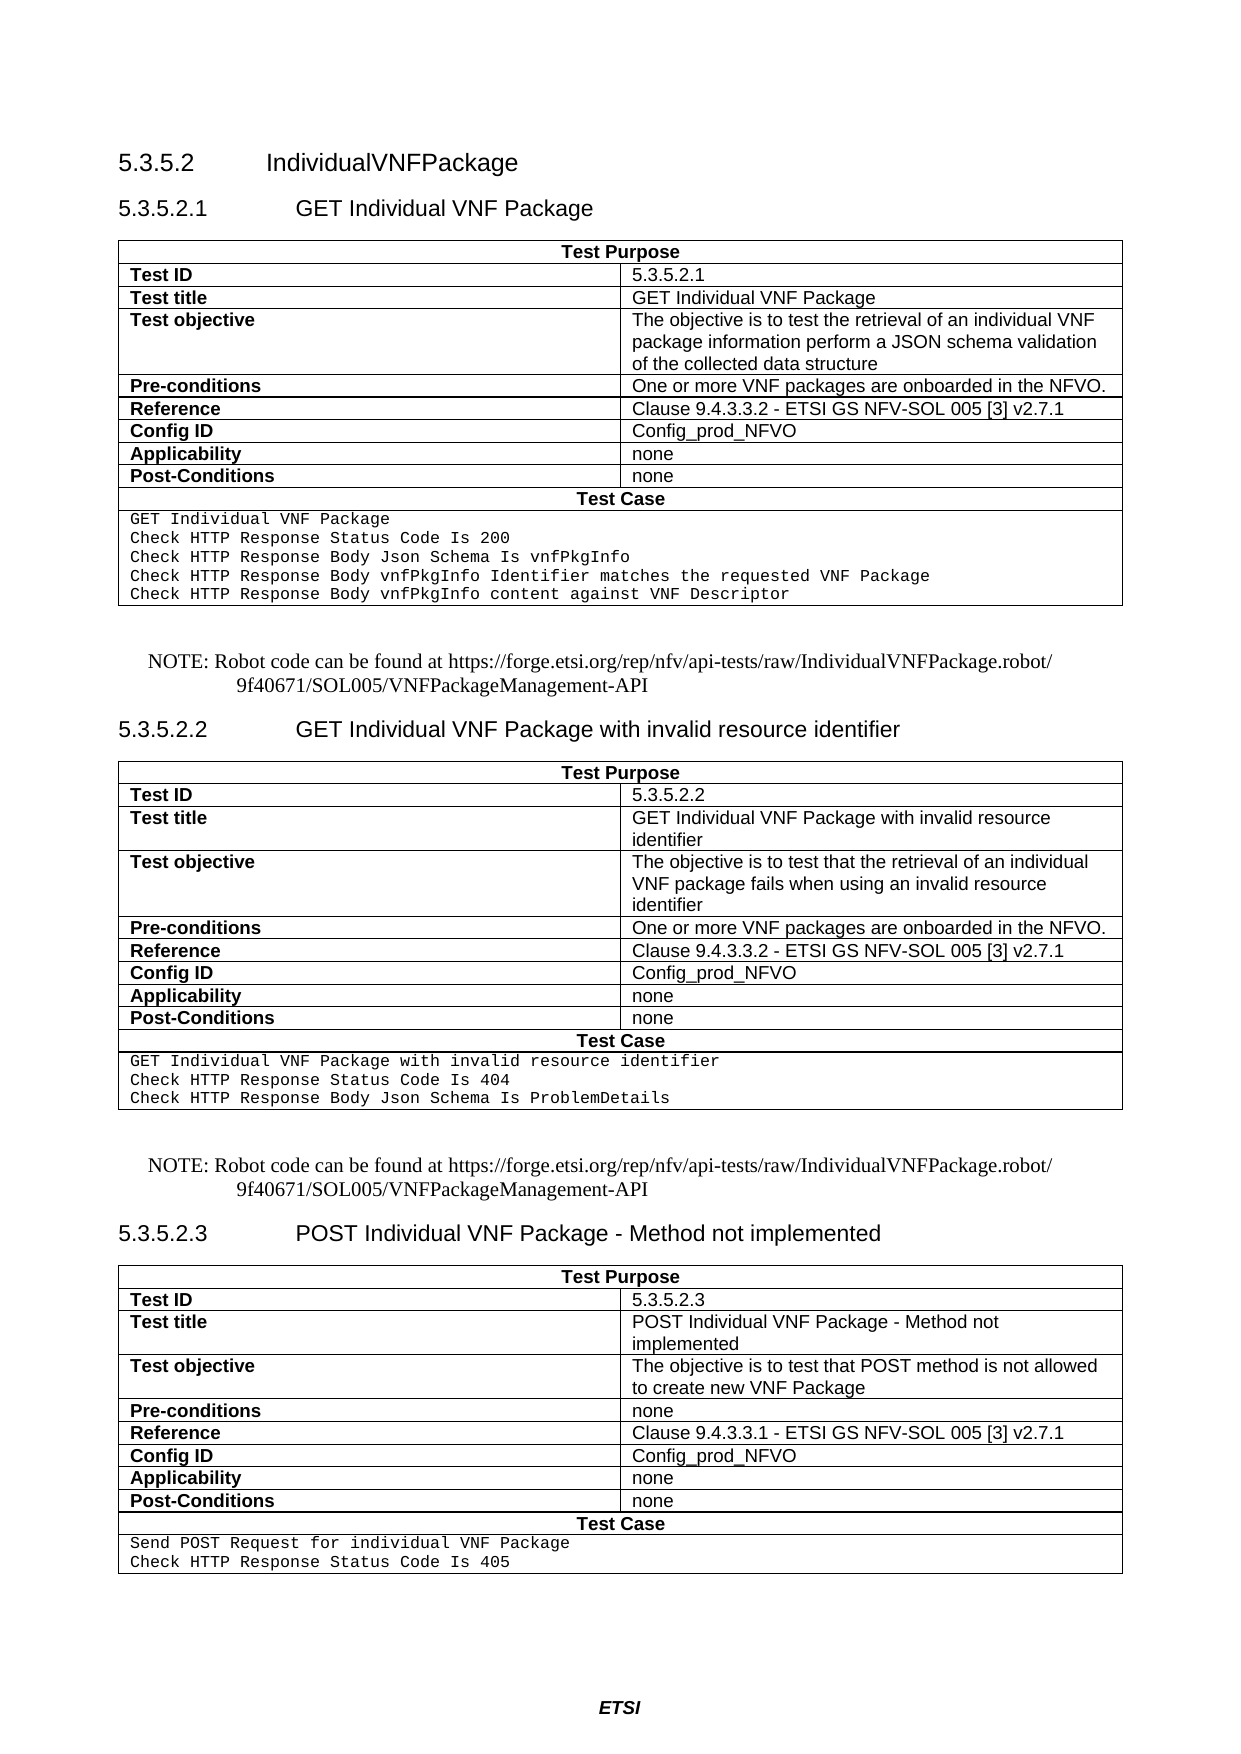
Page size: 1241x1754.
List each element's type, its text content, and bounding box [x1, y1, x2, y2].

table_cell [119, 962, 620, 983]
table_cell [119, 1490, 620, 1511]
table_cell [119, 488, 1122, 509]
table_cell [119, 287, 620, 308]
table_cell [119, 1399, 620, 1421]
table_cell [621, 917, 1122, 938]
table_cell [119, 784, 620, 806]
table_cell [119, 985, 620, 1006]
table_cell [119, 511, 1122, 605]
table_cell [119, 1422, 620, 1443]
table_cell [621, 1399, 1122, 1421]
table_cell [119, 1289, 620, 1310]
subtitle 5.3.5.2.1 GET Individual VNF Package [118, 195, 1122, 222]
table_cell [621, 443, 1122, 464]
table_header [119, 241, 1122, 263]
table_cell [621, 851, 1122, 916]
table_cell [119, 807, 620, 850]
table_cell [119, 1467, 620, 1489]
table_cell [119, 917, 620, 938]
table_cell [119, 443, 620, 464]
text NOTE: Robot code can be found at https://forge.etsi.org/rep/nfv/api-tests/raw/IndividualVNFPackage.robot/9f40671/SOL005/VNFPackageManagement-API [148, 1153, 1122, 1201]
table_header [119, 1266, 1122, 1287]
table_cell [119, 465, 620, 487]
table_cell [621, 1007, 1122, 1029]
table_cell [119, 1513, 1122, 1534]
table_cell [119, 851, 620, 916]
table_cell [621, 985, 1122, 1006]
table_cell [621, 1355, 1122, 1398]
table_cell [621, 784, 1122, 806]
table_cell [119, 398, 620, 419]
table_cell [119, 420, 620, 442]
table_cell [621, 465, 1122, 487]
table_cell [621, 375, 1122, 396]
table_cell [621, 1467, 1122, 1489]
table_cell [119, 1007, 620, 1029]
text NOTE: Robot code can be found at https://forge.etsi.org/rep/nfv/api-tests/raw/IndividualVNFPackage.robot/9f40671/SOL005/VNFPackageManagement-API [148, 649, 1122, 697]
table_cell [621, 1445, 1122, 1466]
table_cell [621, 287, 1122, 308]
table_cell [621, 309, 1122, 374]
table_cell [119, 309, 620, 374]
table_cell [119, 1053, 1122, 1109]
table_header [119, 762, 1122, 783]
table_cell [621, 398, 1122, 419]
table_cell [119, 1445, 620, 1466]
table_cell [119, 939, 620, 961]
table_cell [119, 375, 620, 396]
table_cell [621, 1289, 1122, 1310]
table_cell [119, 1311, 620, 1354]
subtitle 5.3.5.2.3 POST Individual VNF Package - Method not implemented [118, 1220, 1122, 1246]
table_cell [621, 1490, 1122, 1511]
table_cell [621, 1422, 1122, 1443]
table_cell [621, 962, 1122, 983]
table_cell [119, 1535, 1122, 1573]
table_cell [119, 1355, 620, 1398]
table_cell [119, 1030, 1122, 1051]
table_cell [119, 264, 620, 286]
subtitle 5.3.5.2 IndividualVNFPackage [118, 148, 1122, 176]
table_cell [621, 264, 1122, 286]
subtitle 5.3.5.2.2 GET Individual VNF Package with invalid resource identifier [118, 716, 1122, 742]
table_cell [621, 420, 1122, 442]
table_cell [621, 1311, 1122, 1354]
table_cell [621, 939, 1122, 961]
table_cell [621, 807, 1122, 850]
